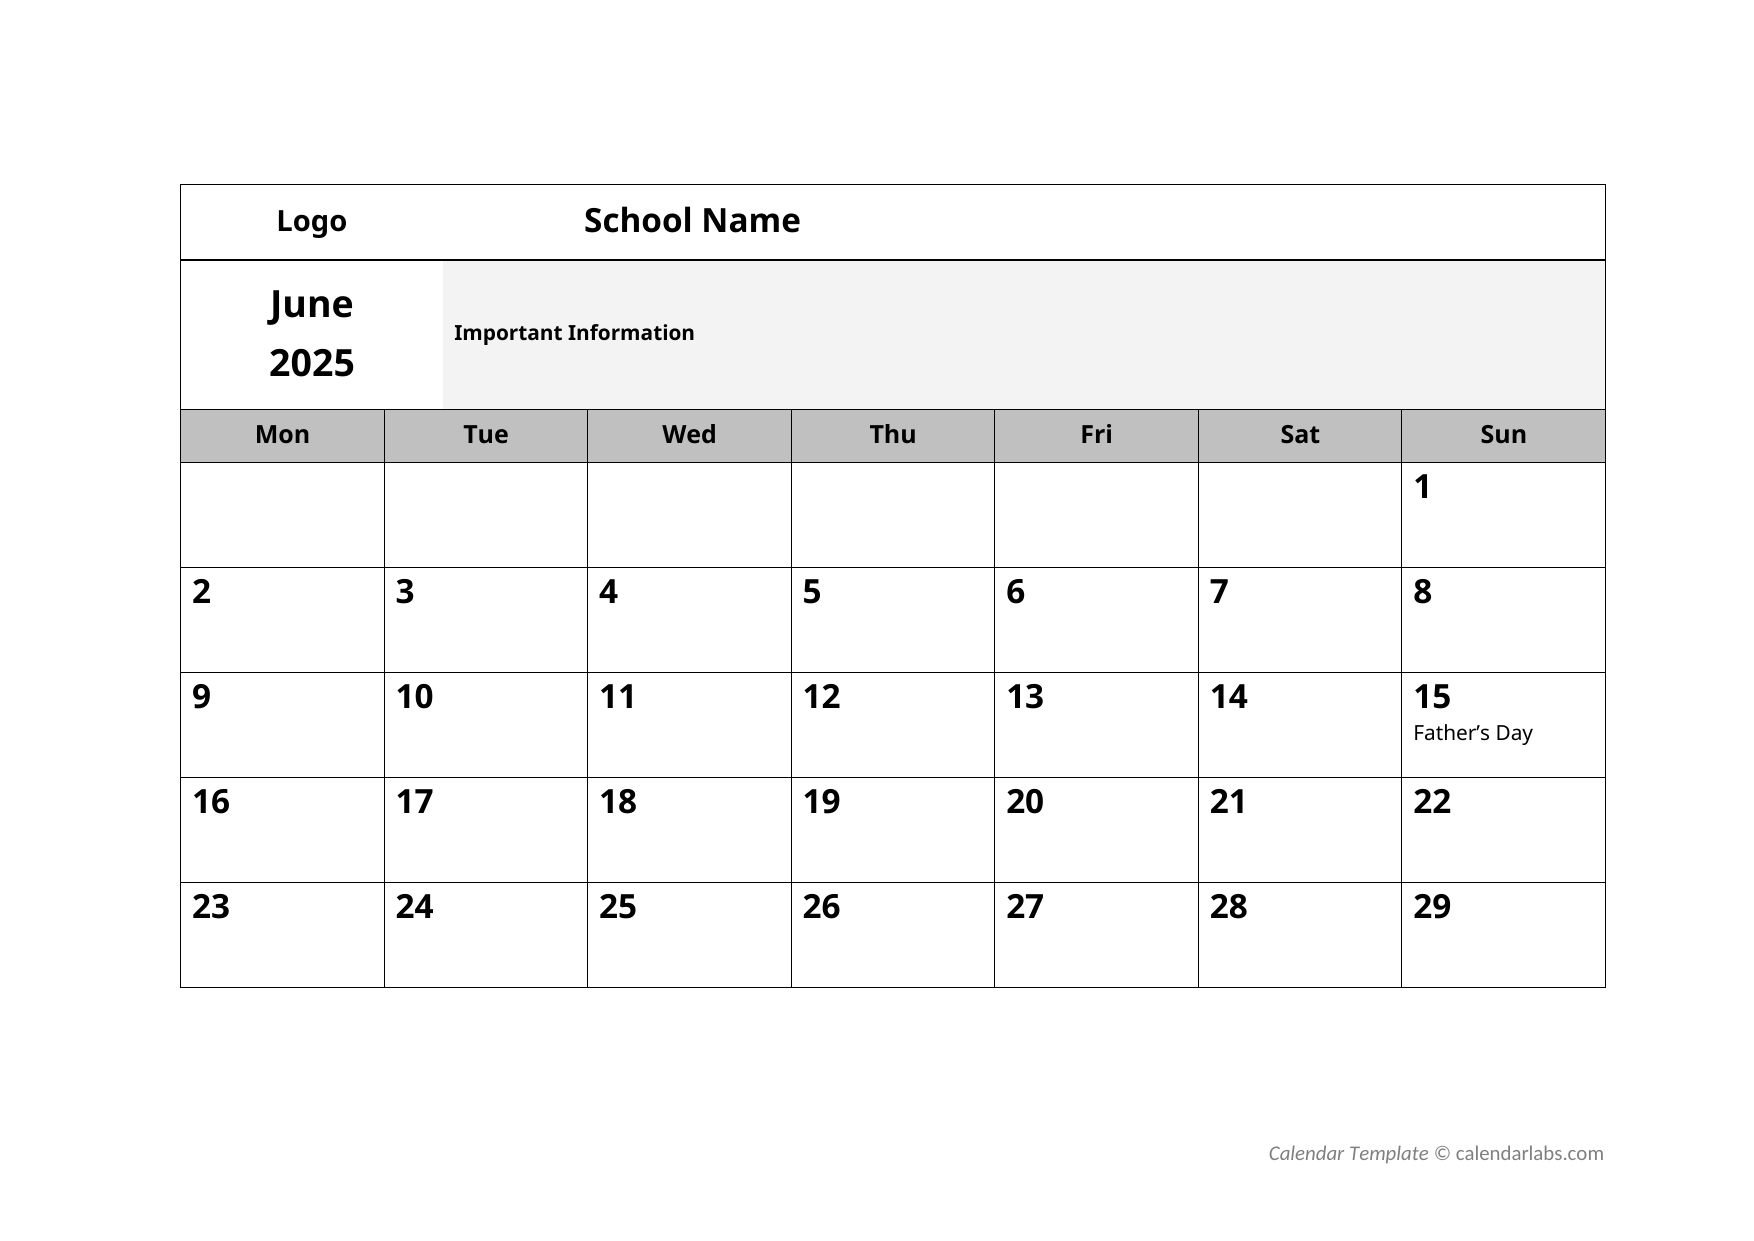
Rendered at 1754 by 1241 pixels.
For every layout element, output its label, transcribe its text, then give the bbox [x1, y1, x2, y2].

table_cell 28 [1199, 883, 1401, 987]
table_cell Fri [995, 410, 1198, 462]
table_cell 9 [181, 673, 384, 777]
table_cell 16 [181, 778, 384, 882]
table_cell 1 [1402, 463, 1605, 567]
table_cell 19 [792, 778, 994, 882]
table_cell [792, 463, 994, 567]
table_cell 3 [385, 568, 587, 672]
table_cell 12 [792, 673, 994, 777]
table_cell 15 Father’s Day [1402, 673, 1605, 777]
table_cell 26 [792, 883, 994, 987]
table_cell 24 [385, 883, 587, 987]
table_cell 2 [181, 568, 384, 672]
table_cell 10 [385, 673, 587, 777]
table_cell [588, 463, 791, 567]
table_cell Mon [181, 410, 384, 462]
table_cell 25 [588, 883, 791, 987]
table_cell 21 [1199, 778, 1401, 882]
table_header School Name [443, 185, 1605, 259]
table_cell 7 [1199, 568, 1401, 672]
table_cell 20 [995, 778, 1198, 882]
table_header Logo [181, 185, 443, 259]
table_cell 13 [995, 673, 1198, 777]
table_cell June 2025 [181, 261, 443, 409]
table_cell 5 [792, 568, 994, 672]
table_cell 11 [588, 673, 791, 777]
table_cell Sun [1402, 410, 1605, 462]
table_cell Tue [385, 410, 587, 462]
table_cell Sat [1199, 410, 1401, 462]
table_cell 8 [1402, 568, 1605, 672]
table_cell [181, 463, 384, 567]
table_cell 23 [181, 883, 384, 987]
table_cell Important Information [443, 261, 1605, 409]
table_cell 29 [1402, 883, 1605, 987]
table_cell 17 [385, 778, 587, 882]
table_cell Wed [588, 410, 791, 462]
table_cell 22 [1402, 778, 1605, 882]
table_cell 18 [588, 778, 791, 882]
table_cell 27 [995, 883, 1198, 987]
table_cell 14 [1199, 673, 1401, 777]
table_cell Thu [792, 410, 994, 462]
table_cell 4 [588, 568, 791, 672]
table_cell 6 [995, 568, 1198, 672]
table_cell [385, 463, 587, 567]
table_cell [1199, 463, 1401, 567]
table_cell [995, 463, 1198, 567]
